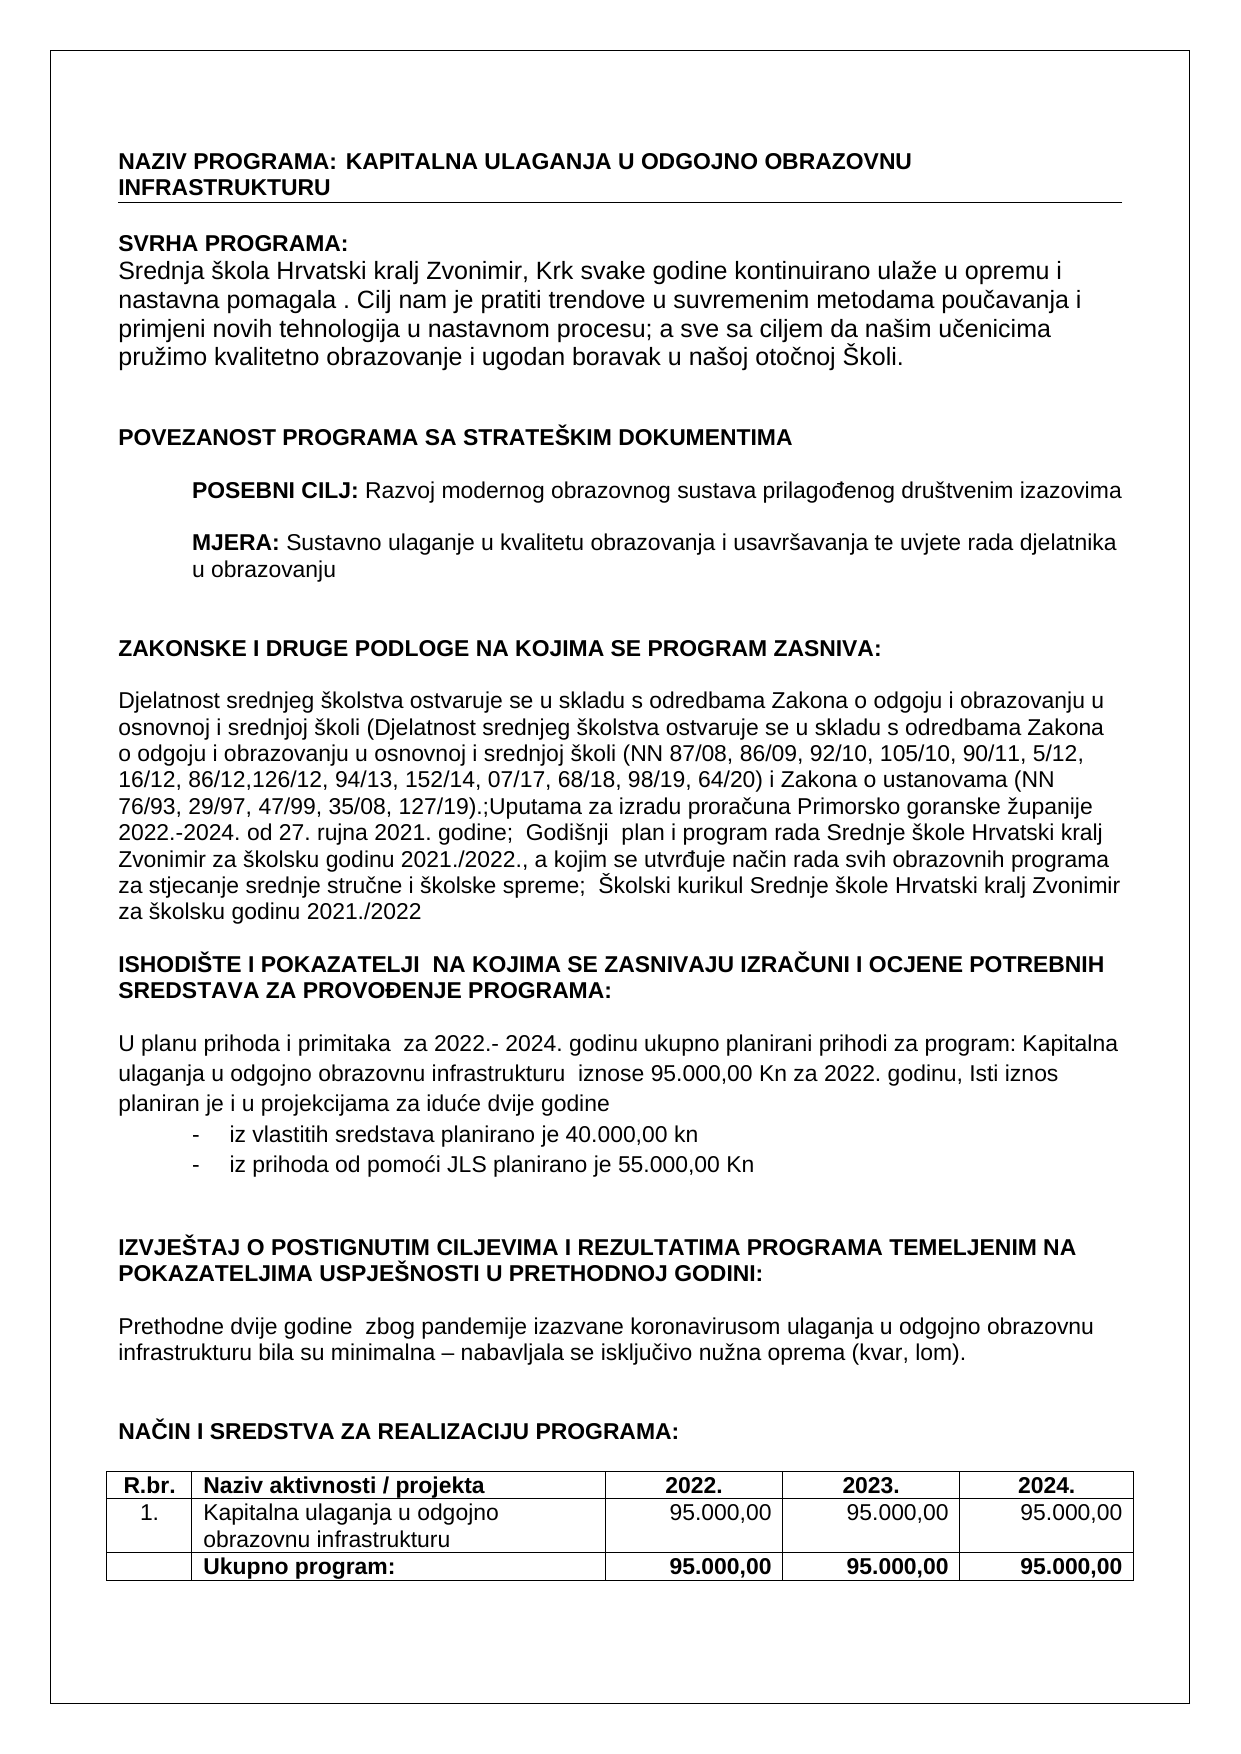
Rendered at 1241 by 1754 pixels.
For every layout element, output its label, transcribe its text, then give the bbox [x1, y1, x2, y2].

table_cell 1. [107, 1499, 191, 1552]
table_cell 95.000,00 [960, 1499, 1133, 1552]
text MJERA: Sustavno ulaganje u kvalitetu obrazovanja i usavršavanja te uvjete rada djelatnika u obrazovanju [192, 529, 1122, 582]
text SVRHA PROGRAMA: [118, 230, 1122, 256]
table_cell Ukupno program: [192, 1553, 605, 1579]
table_cell [107, 1553, 191, 1579]
text POSEBNI CILJ: Razvoj modernog obrazovnog sustava prilagođenog društvenim izazovima [118, 477, 1122, 503]
text Srednja škola Hrvatski kralj Zvonimir, Krk svake godine kontinuirano ulaže u opremu i nastavna pomagala . Cilj nam je pratiti trendove u suvremenim metodama poučavanja i primjeni novih tehnologija u nastavnom procesu; a sve sa ciljem da našim učenicima pružimo kvalitetno obrazovanje i ugodan boravak u našoj otočnoj Školi. [118, 256, 1122, 371]
table_cell 95.000,00 [606, 1553, 782, 1579]
table_header Naziv aktivnosti / projekta [192, 1472, 605, 1498]
table_header 2023. [783, 1472, 959, 1498]
list iz vlastitih sredstava planirano je 40.000,00 kn [192, 1121, 1122, 1147]
text NAZIV PROGRAMA: KAPITALNA ULAGANJA U ODGOJNO OBRAZOVNU INFRASTRUKTURU [118, 148, 1122, 202]
text POVEZANOST PROGRAMA SA STRATEŠKIM DOKUMENTIMA [118, 424, 1122, 450]
table_cell 95.000,00 [960, 1553, 1133, 1579]
table_cell 95.000,00 [606, 1499, 782, 1552]
table_header 2022. [606, 1472, 782, 1498]
list iz prihoda od pomoći JLS planirano je 55.000,00 Kn [192, 1151, 1122, 1177]
text NAČIN I SREDSTVA ZA REALIZACIJU PROGRAMA: [118, 1418, 1122, 1444]
table_cell Kapitalna ulaganja u odgojno obrazovnu infrastrukturu [192, 1499, 605, 1552]
text Djelatnost srednjeg školstva ostvaruje se u skladu s odredbama Zakona o odgoju i obrazovanju u osnovnoj i srednjoj školi (Djelatnost srednjeg školstva ostvaruje se u skladu s odredbama Zakona o odgoju i obrazovanju u osnovnoj i srednjoj školi (NN 87/08, 86/09, 92/10, 105/10, 90/11, 5/12, 16/12, 86/12,126/12, 94/13, 152/14, 07/17, 68/18, 98/19, 64/20) i Zakona o ustanovama (NN 76/93, 29/97, 47/99, 35/08, 127/19).;Uputama za izradu proračuna Primorsko goranske županije 2022.-2024. od 27. rujna 2021. godine; Godišnji plan i program rada Srednje škole Hrvatski kralj Zvonimir za školsku godinu 2021./2022., a kojim se utvrđuje način rada svih obrazovnih programa za stjecanje srednje stručne i školske spreme; Školski kurikul Srednje škole Hrvatski kralj Zvonimir za školsku godinu 2021./2022 [118, 687, 1122, 924]
table_header 2024. [960, 1472, 1133, 1498]
table_header R.br. [107, 1472, 191, 1498]
text ZAKONSKE I DRUGE PODLOGE NA KOJIMA SE PROGRAM ZASNIVA: [118, 635, 1122, 661]
text IZVJEŠTAJ O POSTIGNUTIM CILJEVIMA I REZULTATIMA PROGRAMA TEMELJENIM NA POKAZATELJIMA USPJEŠNOSTI U PRETHODNOJ GODINI: [118, 1234, 1122, 1286]
text U planu prihoda i primitaka za 2022.- 2024. godinu ukupno planirani prihodi za program: Kapitalna ulaganja u odgojno obrazovnu infrastrukturu iznose 95.000,00 Kn za 2022. godinu, Isti iznos planiran je i u projekcijama za iduće dvije godine [118, 1030, 1122, 1117]
table_cell 95.000,00 [783, 1553, 959, 1579]
table_cell 95.000,00 [783, 1499, 959, 1552]
text ISHODIŠTE I POKAZATELJI NA KOJIMA SE ZASNIVAJU IZRAČUNI I OCJENE POTREBNIH SREDSTAVA ZA PROVOĐENJE PROGRAMA: [118, 951, 1122, 1004]
text Prethodne dvije godine zbog pandemije izazvane koronavirusom ulaganja u odgojno obrazovnu infrastrukturu bila su minimalna – nabavljala se isključivo nužna oprema (kvar, lom). [118, 1313, 1122, 1366]
